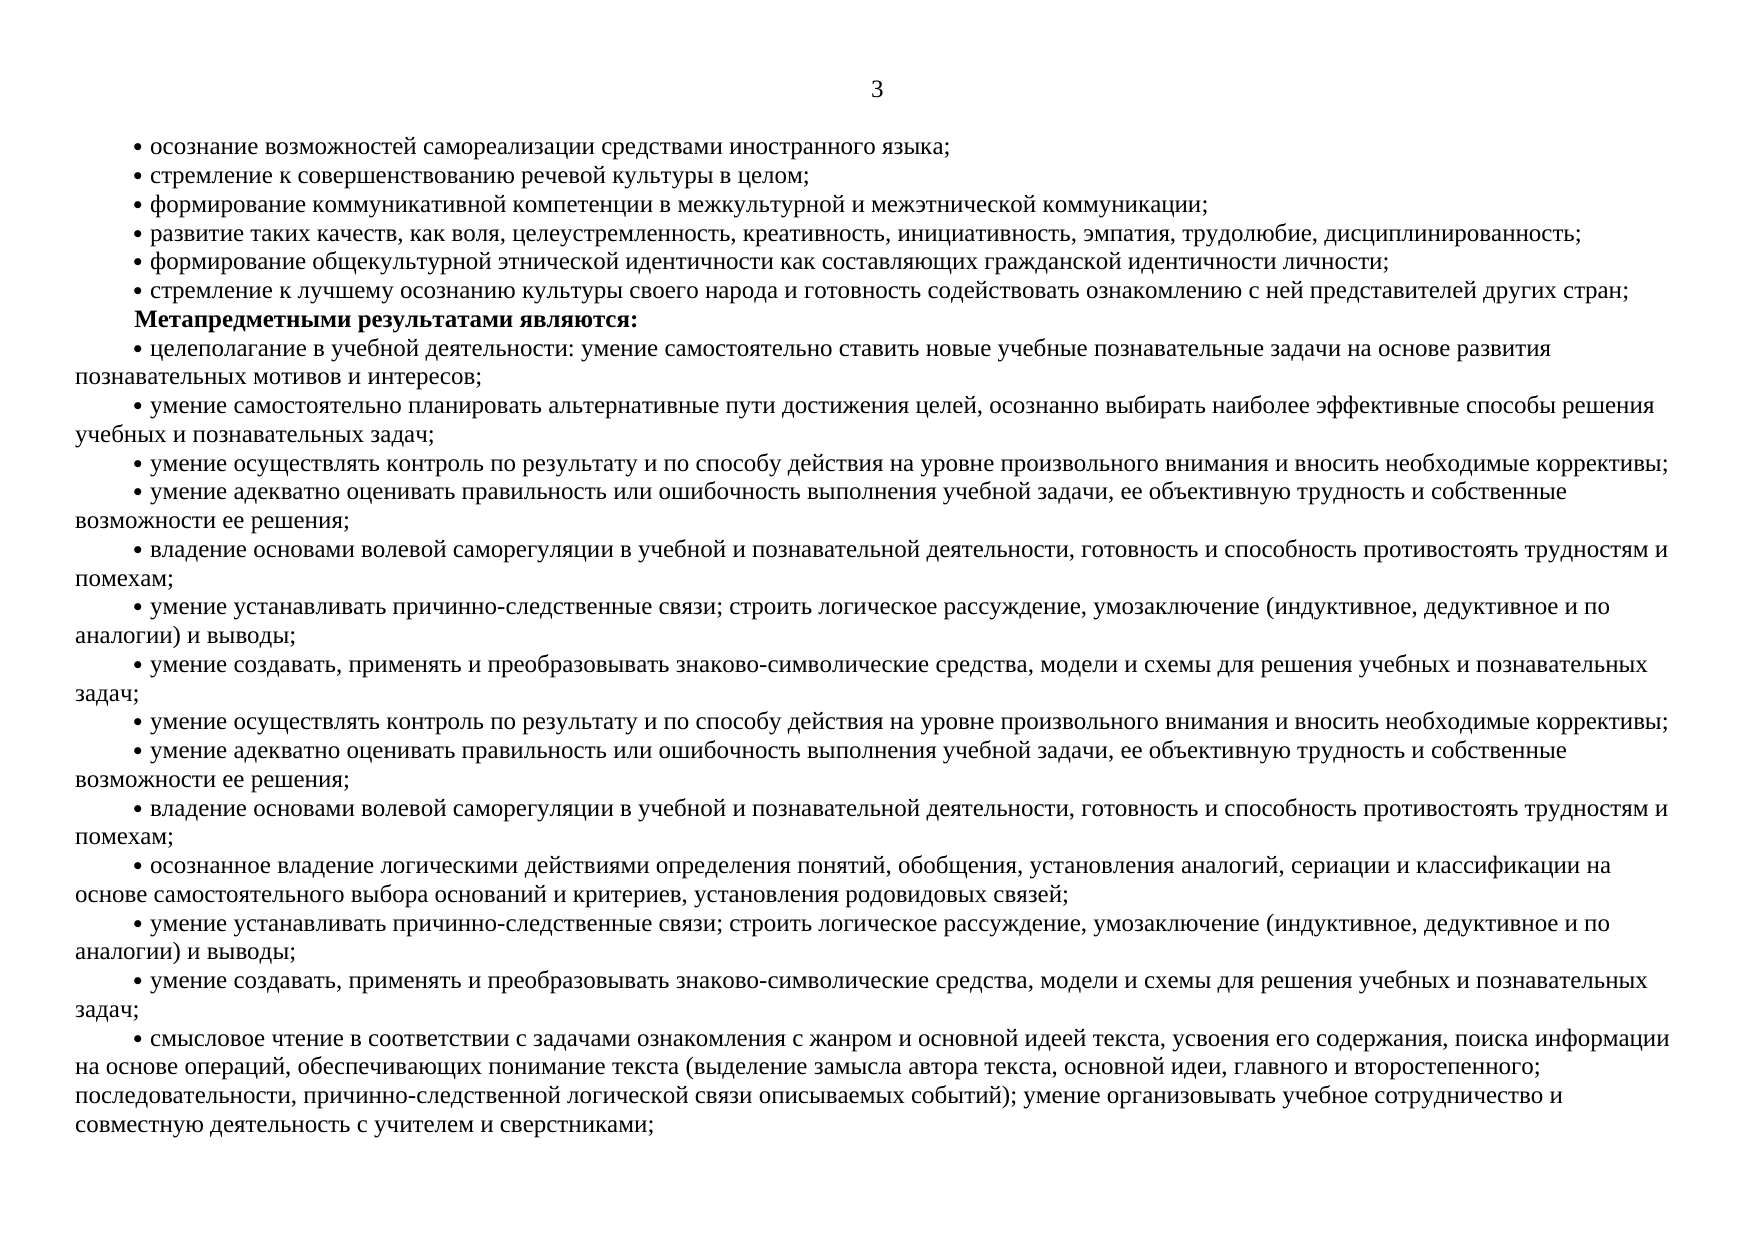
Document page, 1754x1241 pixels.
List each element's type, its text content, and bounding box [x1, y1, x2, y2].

list формирование коммуникативной компетенции в межкультурной и межэтнической коммуникации; [75, 189, 1679, 218]
list умение осуществлять контроль по результату и по способу действия на уровне произвольного внимания и вносить необходимые коррективы; [75, 706, 1679, 735]
list умение устанавливать причинно-следственные связи; строить логическое рассуждение, умозаключение (индуктивное, дедуктивное и по аналогии) и выводы; [75, 591, 1679, 649]
list стремление к совершенствованию речевой культуры в целом; [75, 160, 1679, 189]
list умение осуществлять контроль по результату и по способу действия на уровне произвольного внимания и вносить необходимые коррективы; [75, 448, 1679, 476]
list стремление к лучшему осознанию культуры своего народа и готовность содействовать ознакомлению с ней представителей других стран; [75, 275, 1679, 304]
list смысловое чтение в соответствии с задачами ознакомления с жанром и основной идеей текста, усвоения его содержания, поиска информации на основе операций, обеспечивающих понимание текста (выделение замысла автора текста, основной идеи, главного и второстепенного; последовательности, причинно-следственной логической связи описываемых событий); умение организовывать учебное сотрудничество и совместную деятельность с учителем и сверстниками; [75, 1023, 1679, 1138]
list целеполагание в учебной деятельности: умение самостоятельно ставить новые учебные познавательные задачи на основе развития познавательных мотивов и интересов; [75, 333, 1679, 390]
list умение адекватно оценивать правильность или ошибочность выполнения учебной задачи, ее объективную трудность и собственные возможности ее решения; [75, 735, 1679, 793]
list осознание возможностей самореализации средствами иностранного языка; [75, 131, 1679, 160]
list умение создавать, применять и преобразовывать знаково-символические средства, модели и схемы для решения учебных и познавательных задач; [75, 649, 1679, 706]
list умение адекватно оценивать правильность или ошибочность выполнения учебной задачи, ее объективную трудность и собственные возможности ее решения; [75, 476, 1679, 534]
list развитие таких качеств, как воля, целеустремленность, креативность, инициативность, эмпатия, трудолюбие, дисциплинированность; [75, 218, 1679, 246]
list владение основами волевой саморегуляции в учебной и познавательной деятельности, готовность и способность противостоять трудностям и помехам; [75, 534, 1679, 591]
list умение устанавливать причинно-следственные связи; строить логическое рассуждение, умозаключение (индуктивное, дедуктивное и по аналогии) и выводы; [75, 908, 1679, 965]
list владение основами волевой саморегуляции в учебной и познавательной деятельности, готовность и способность противостоять трудностям и помехам; [75, 793, 1679, 850]
list формирование общекультурной этнической идентичности как составляющих гражданской идентичности личности; [75, 246, 1679, 275]
text Метапредметными результатами являются: [75, 304, 1679, 333]
list умение создавать, применять и преобразовывать знаково-символические средства, модели и схемы для решения учебных и познавательных задач; [75, 965, 1679, 1023]
list осознанное владение логическими действиями определения понятий, обобщения, установления аналогий, сериации и классификации на основе самостоятельного выбора оснований и критериев, установления родовидовых связей; [75, 850, 1679, 908]
list умение самостоятельно планировать альтернативные пути достижения целей, осознанно выбирать наиболее эффективные способы решения учебных и познавательных задач; [75, 390, 1679, 448]
